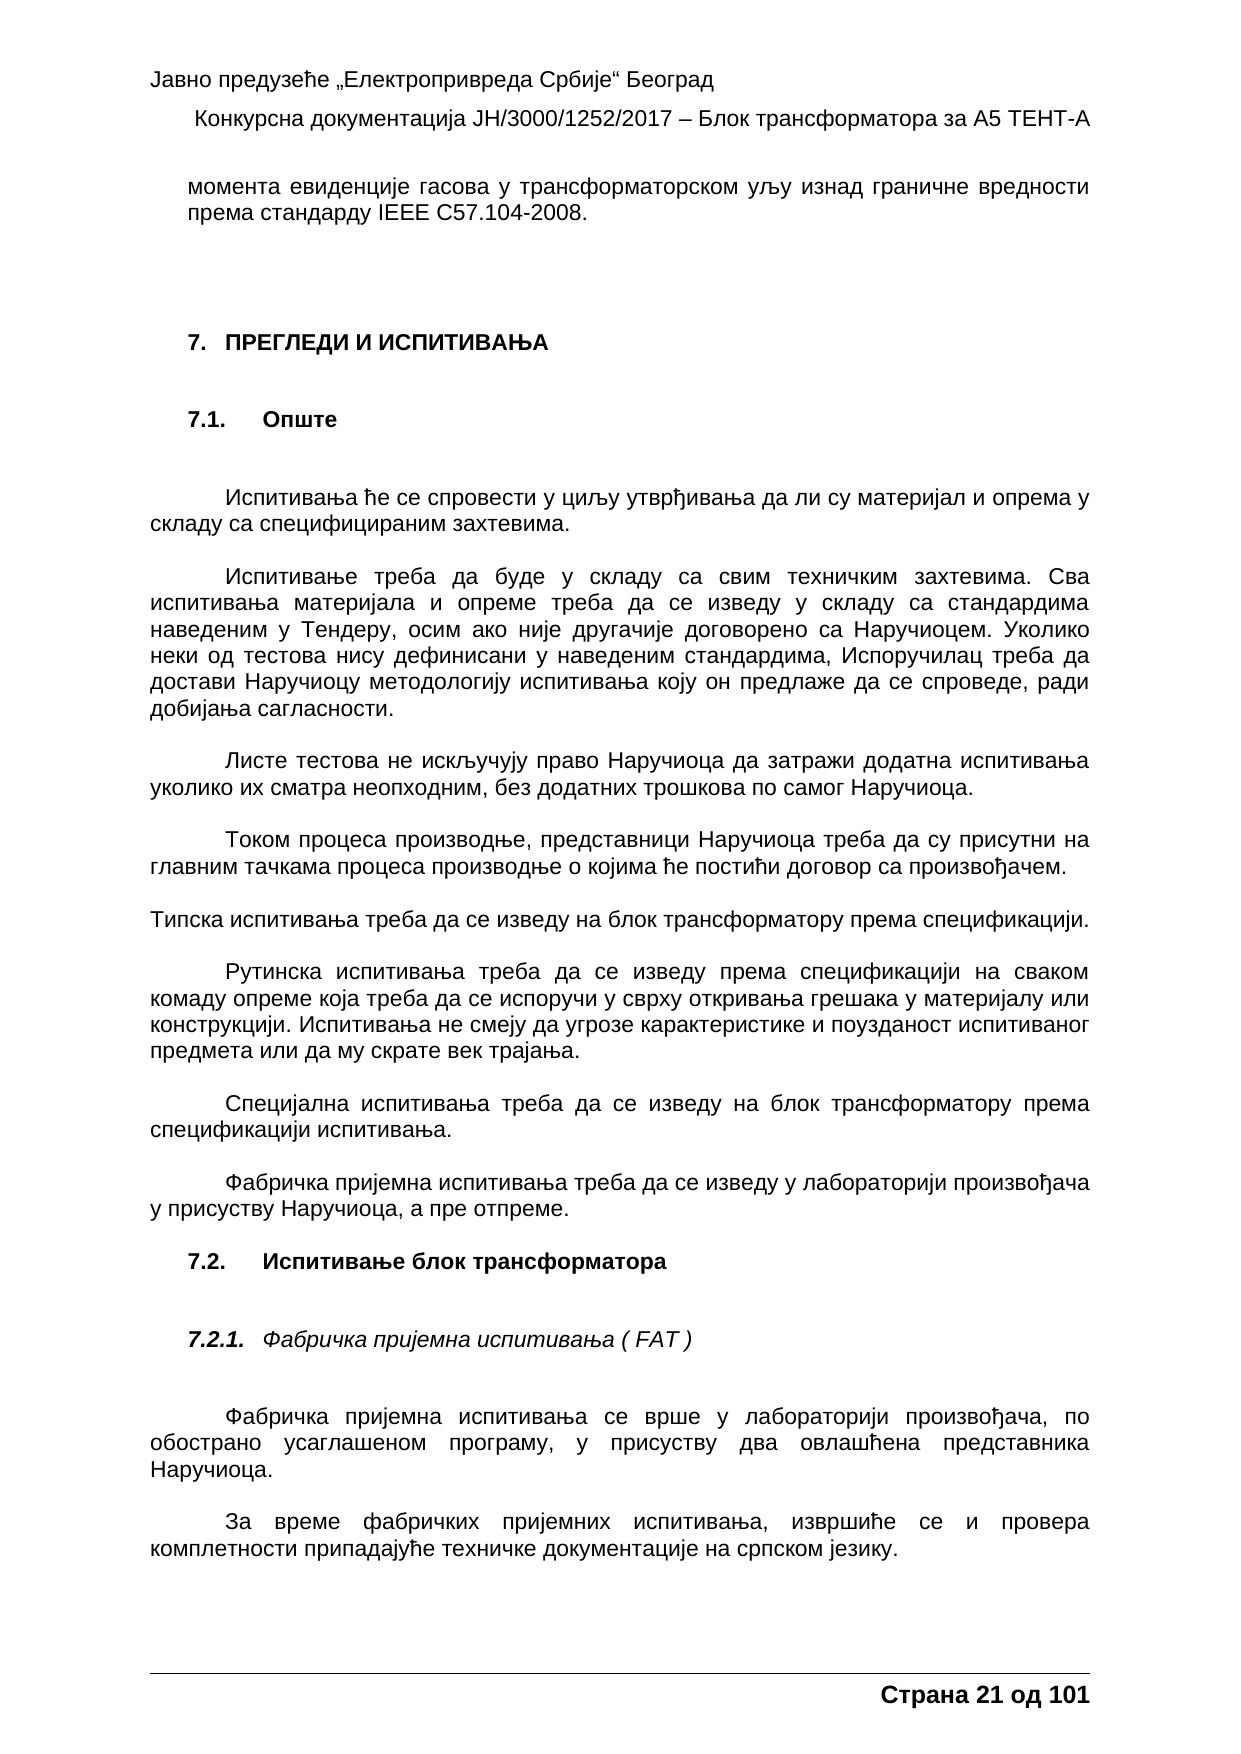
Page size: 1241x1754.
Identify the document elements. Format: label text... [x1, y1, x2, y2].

text Испитивање треба да буде у складу са свим техничким захтевима. Сва испитивања материјала и опреме треба да се изведу у складу са стандардима наведеним у Тендеру, осим ако није другачије договорено са Наручиоцем. Уколико неки од тестова нису дефинисани у наведеним стандардима, Испоручилац треба да достави Наручиоцу методологију испитивања коју он предлаже да се спроведе, ради добијања сагласности. [150, 563, 1090, 721]
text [187, 173, 1090, 225]
text Током процеса производње, представници Наручиоца треба да су присутни на главним тачкама процеса производње о којима ће постићи договор са произвођачем. [150, 826, 1090, 879]
text Фабричка пријемна испитивања треба да се изведу у лабораторији произвођача у присуству Наручиоца, а пре отпреме. [150, 1169, 1090, 1222]
text Типска испитивања треба да се изведу на блок трансформатору према спецификацији. [150, 906, 1090, 932]
text Рутинска испитивања треба да се изведу према спецификацији на сваком комаду опреме која треба да се испоручи у сврху откривања грешака у материјалу или конструкцији. Испитивања не смеју да угрозе карактеристике и поузданост испитиваног предмета или да му скрате век трајања. [150, 958, 1090, 1064]
text Испитивања ће се спровести у циљу утврђивања да ли су материјал и опрема у складу са специфицираним захтевима. [150, 484, 1090, 537]
text Фабричка пријемна испитивања се врше у лабораторији произвођача, по обострано усаглашеном програму, у присуству два овлашћена представника Наручиоца. [150, 1403, 1090, 1482]
list Фабричка пријемна испитивања ( FAT ) [187, 1326, 1090, 1352]
list ПРЕГЛЕДИ И ИСПИТИВАЊА [187, 329, 1090, 355]
list Опште [187, 406, 1090, 433]
text За време фабричких пријемних испитивања, извршиће се и провера комплетности припадајуће техничке документације на српском језику. [150, 1508, 1090, 1561]
text Листе тестова не искључују право Наручиоца да затражи додатна испитивања уколико их сматра неопходним, без додатних трошкова по самог Наручиоца. [150, 747, 1090, 800]
text Специјална испитивања треба да се изведу на блок трансформатору према спецификацији испитивања. [150, 1090, 1090, 1143]
list Испитивање блок трансформатора [187, 1248, 1090, 1274]
